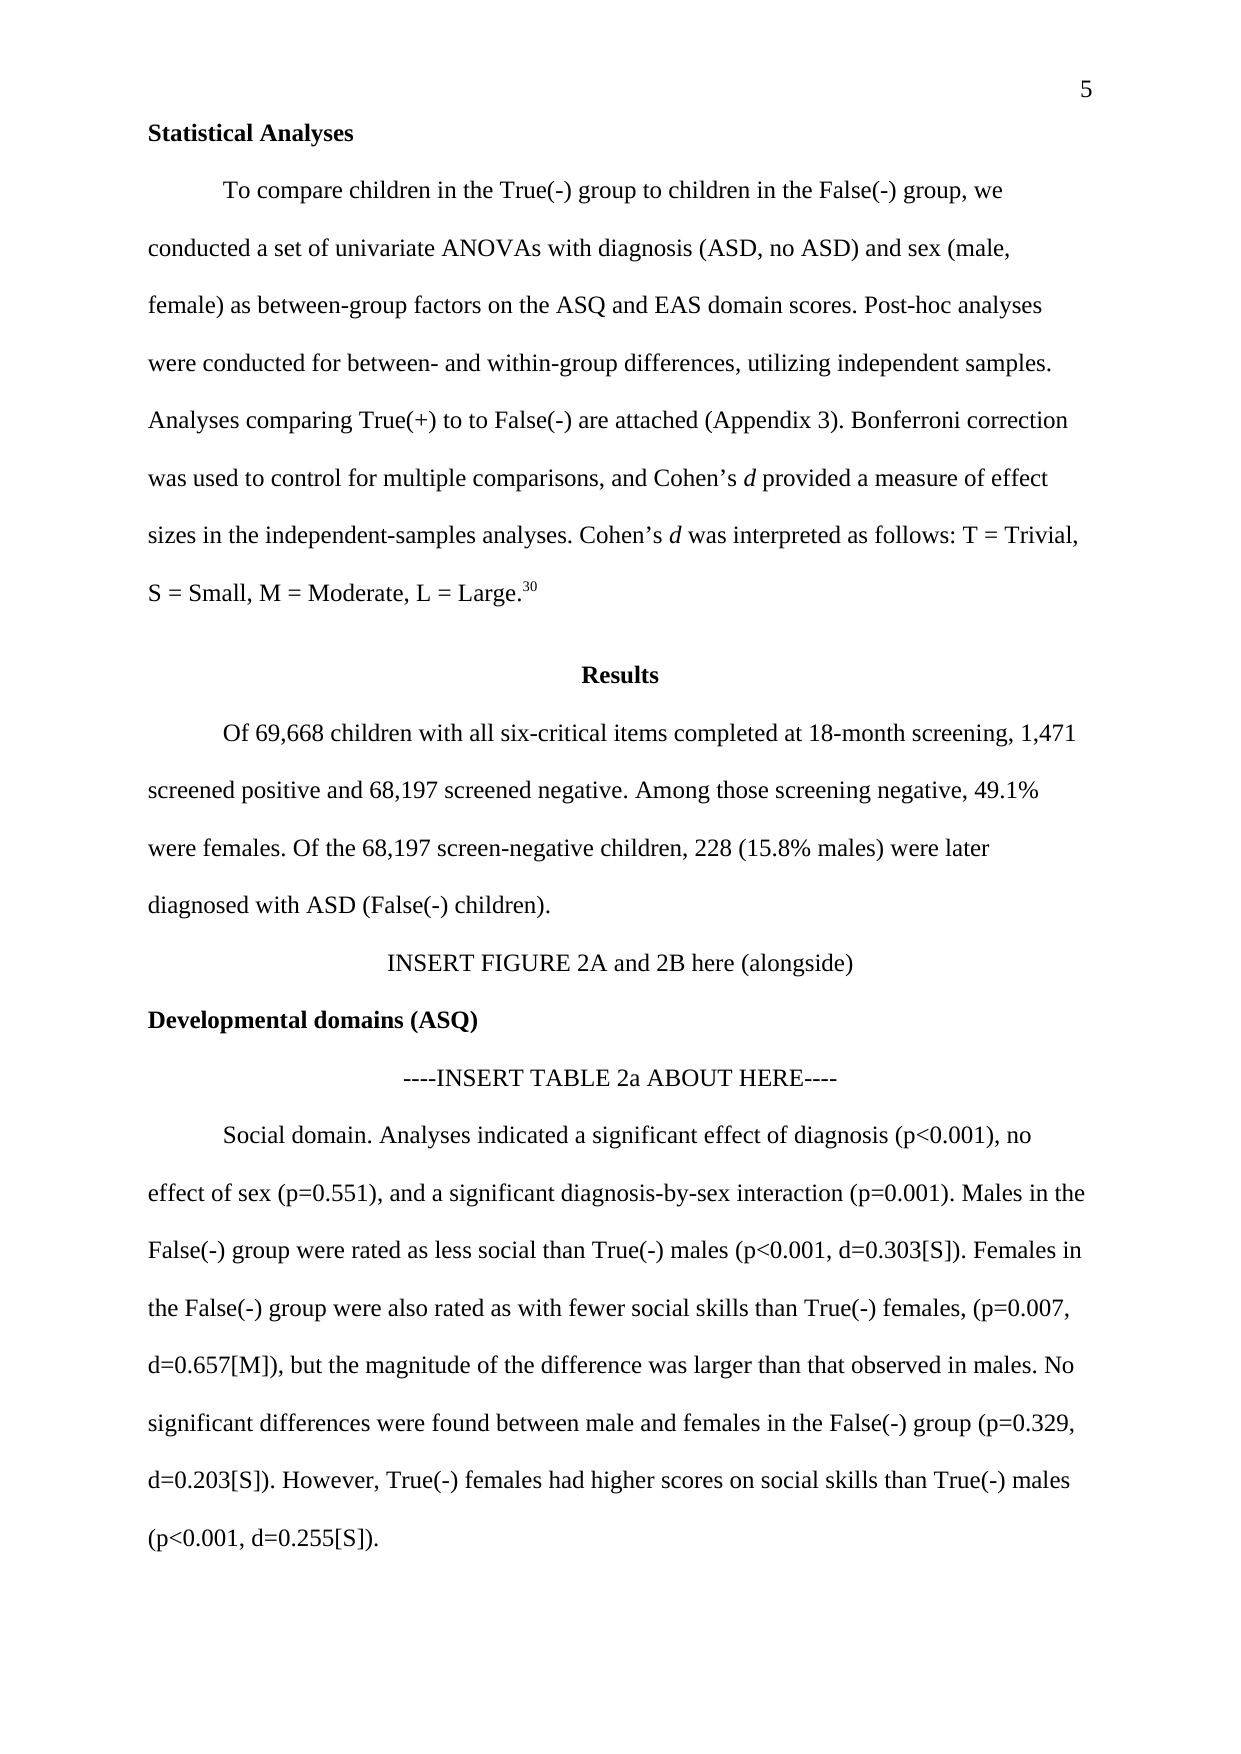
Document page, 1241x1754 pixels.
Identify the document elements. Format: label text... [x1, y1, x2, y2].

text ----INSERT TABLE 2a ABOUT HERE---- [148, 1063, 1093, 1092]
subtitle Results [148, 661, 1093, 689]
text INSERT FIGURE 2A and 2B here (alongside) [148, 948, 1093, 977]
text To compare children in the True(-) group to children in the False(-) group, we conducted a set of univariate ANOVAs with diagnosis (ASD, no ASD) and sex (male, female) as between-group factors on the ASQ and EAS domain scores. Post-hoc analyses were conducted for between- and within-group differences, utilizing independent samples. Analyses comparing True(+) to to False(-) are attached (Appendix 3). Bonferroni correction was used to control for multiple comparisons, and Cohen’s d provided a measure of effect sizes in the independent-samples analyses. Cohen’s d was interpreted as follows: T = Trivial, S = Small, M = Moderate, L = Large.30 [148, 176, 1093, 607]
subtitle Statistical Analyses [148, 118, 1093, 147]
text Developmental domains (ASQ) [148, 1006, 1093, 1034]
text Of 69,668 children with all six-critical items completed at 18-month screening, 1,471 screened positive and 68,197 screened negative. Among those screening negative, 49.1% were females. Of the 68,197 screen-negative children, 228 (15.8% males) were later diagnosed with ASD (False(-) children). [148, 718, 1093, 919]
text Social domain. Analyses indicated a significant effect of diagnosis (p<0.001), no effect of sex (p=0.551), and a significant diagnosis-by-sex interaction (p=0.001). Males in the False(-) group were rated as less social than True(-) males (p<0.001, d=0.303[S]). Females in the False(-) group were also rated as with fewer social skills than True(-) females, (p=0.007, d=0.657[M]), but the magnitude of the difference was larger than that observed in males. No significant differences were found between male and females in the False(-) group (p=0.329, d=0.203[S]). However, True(-) females had higher scores on social skills than True(-) males (p<0.001, d=0.255[S]). [148, 1121, 1093, 1552]
